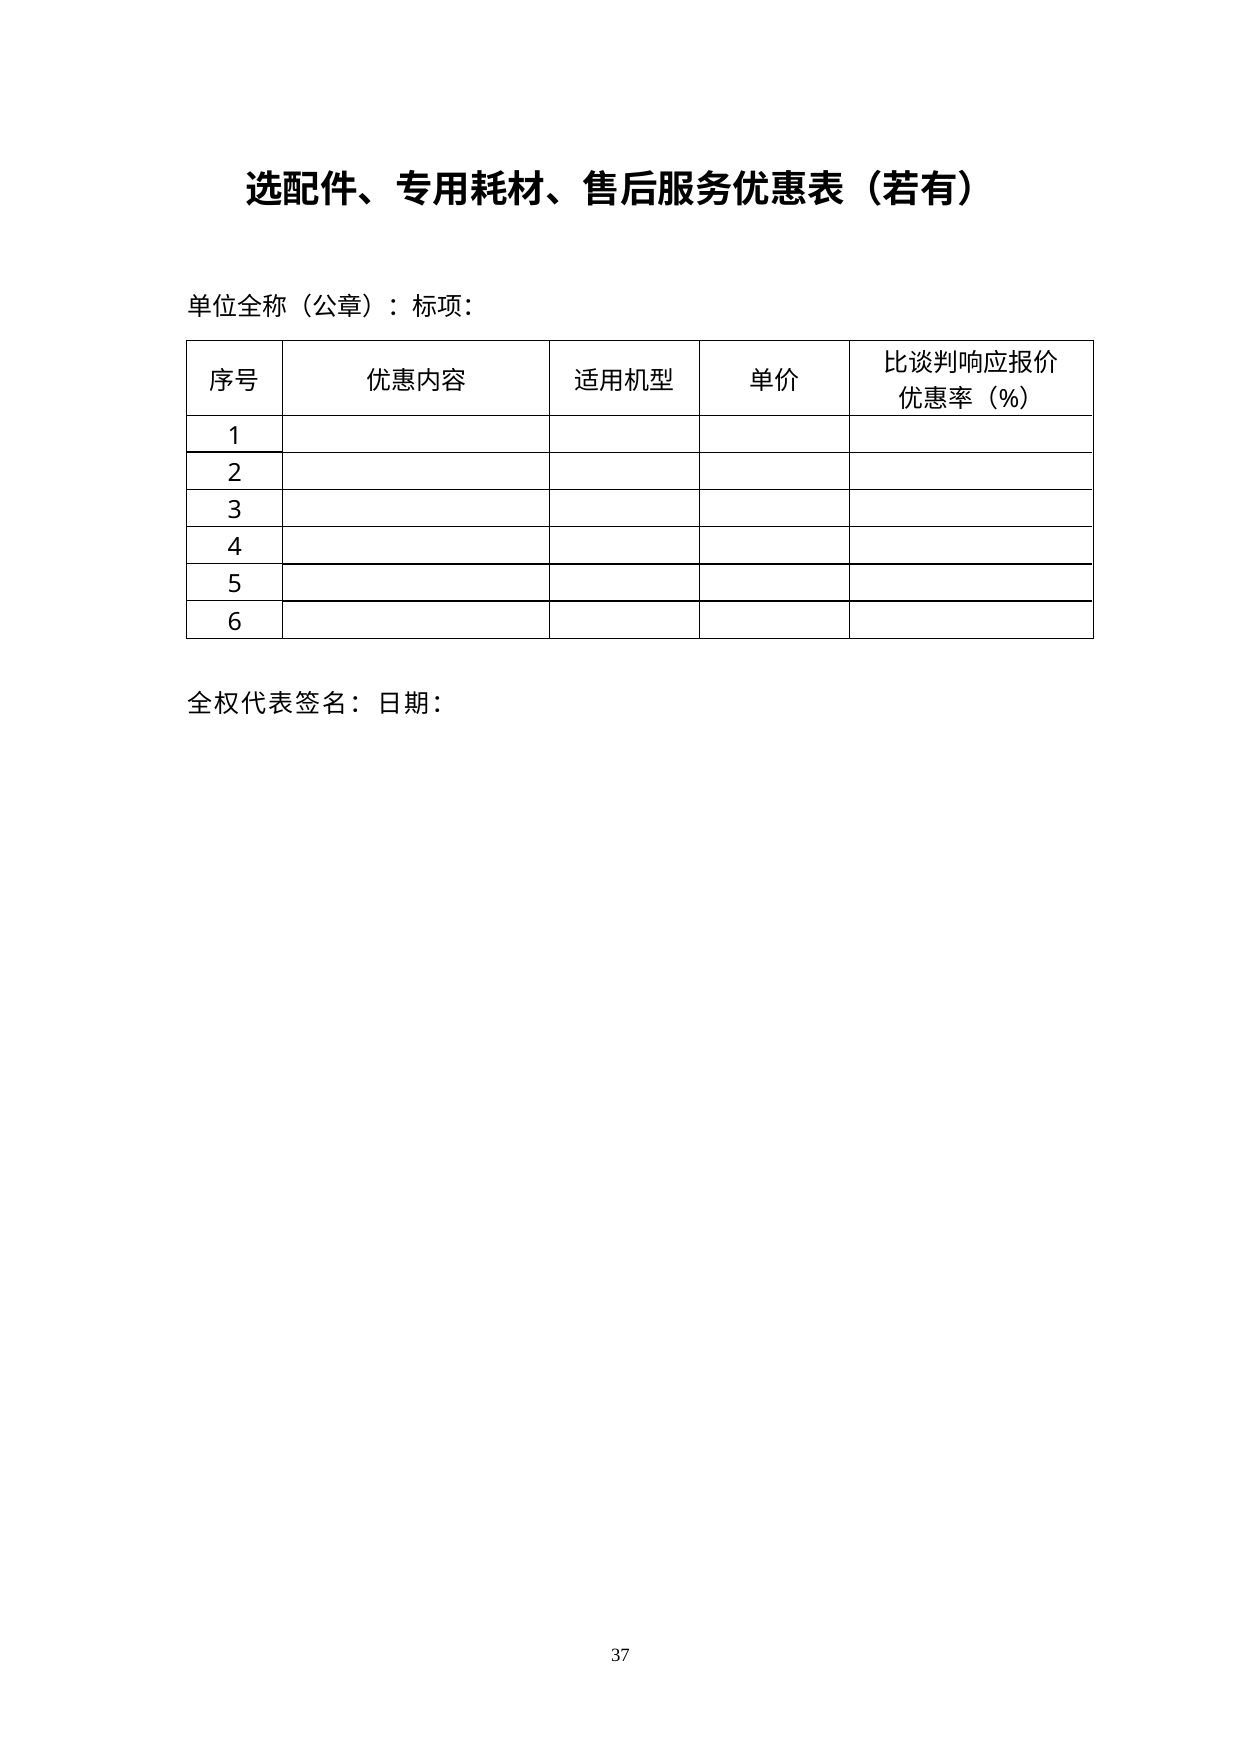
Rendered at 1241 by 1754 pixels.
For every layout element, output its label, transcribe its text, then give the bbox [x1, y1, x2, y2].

table_cell [700, 527, 849, 563]
table_header 优惠内容 [283, 341, 549, 415]
table_cell [550, 453, 699, 489]
table_cell [283, 602, 549, 637]
table_cell [550, 565, 699, 600]
table_cell [700, 602, 849, 637]
table_cell 5 [187, 564, 282, 600]
table_cell [700, 490, 849, 526]
table_cell 1 [187, 416, 282, 451]
table_cell [550, 602, 699, 637]
table_header 序号 [187, 341, 282, 415]
table_cell [283, 565, 549, 600]
table_cell [283, 490, 549, 526]
table_cell [550, 527, 699, 563]
text 单位全称（公章）：标项： [187, 287, 1053, 323]
table_cell [850, 489, 1093, 526]
table_cell [850, 415, 1093, 451]
table_cell [550, 490, 699, 526]
table_cell 2 [187, 453, 282, 489]
table_header 单价 [700, 341, 849, 415]
table_cell [700, 565, 849, 600]
table_header 比谈判响应报价 优惠率（%） [850, 341, 1093, 415]
table_cell [283, 453, 549, 489]
table_cell 6 [187, 601, 282, 637]
table_cell [283, 527, 549, 563]
table_cell 4 [187, 527, 282, 563]
table_cell [700, 453, 849, 489]
table_cell [850, 526, 1093, 563]
table_cell 3 [187, 490, 282, 526]
table_cell [850, 451, 1093, 489]
text 全权代表签名：日期： [187, 683, 1053, 720]
table_cell [550, 416, 699, 451]
table_header 适用机型 [550, 341, 699, 415]
table_cell [700, 416, 849, 451]
table_cell [850, 600, 1093, 637]
text 选配件、专用耗材、售后服务优惠表（若有） [187, 159, 1053, 213]
table_cell [283, 416, 549, 451]
table_cell [850, 563, 1093, 600]
